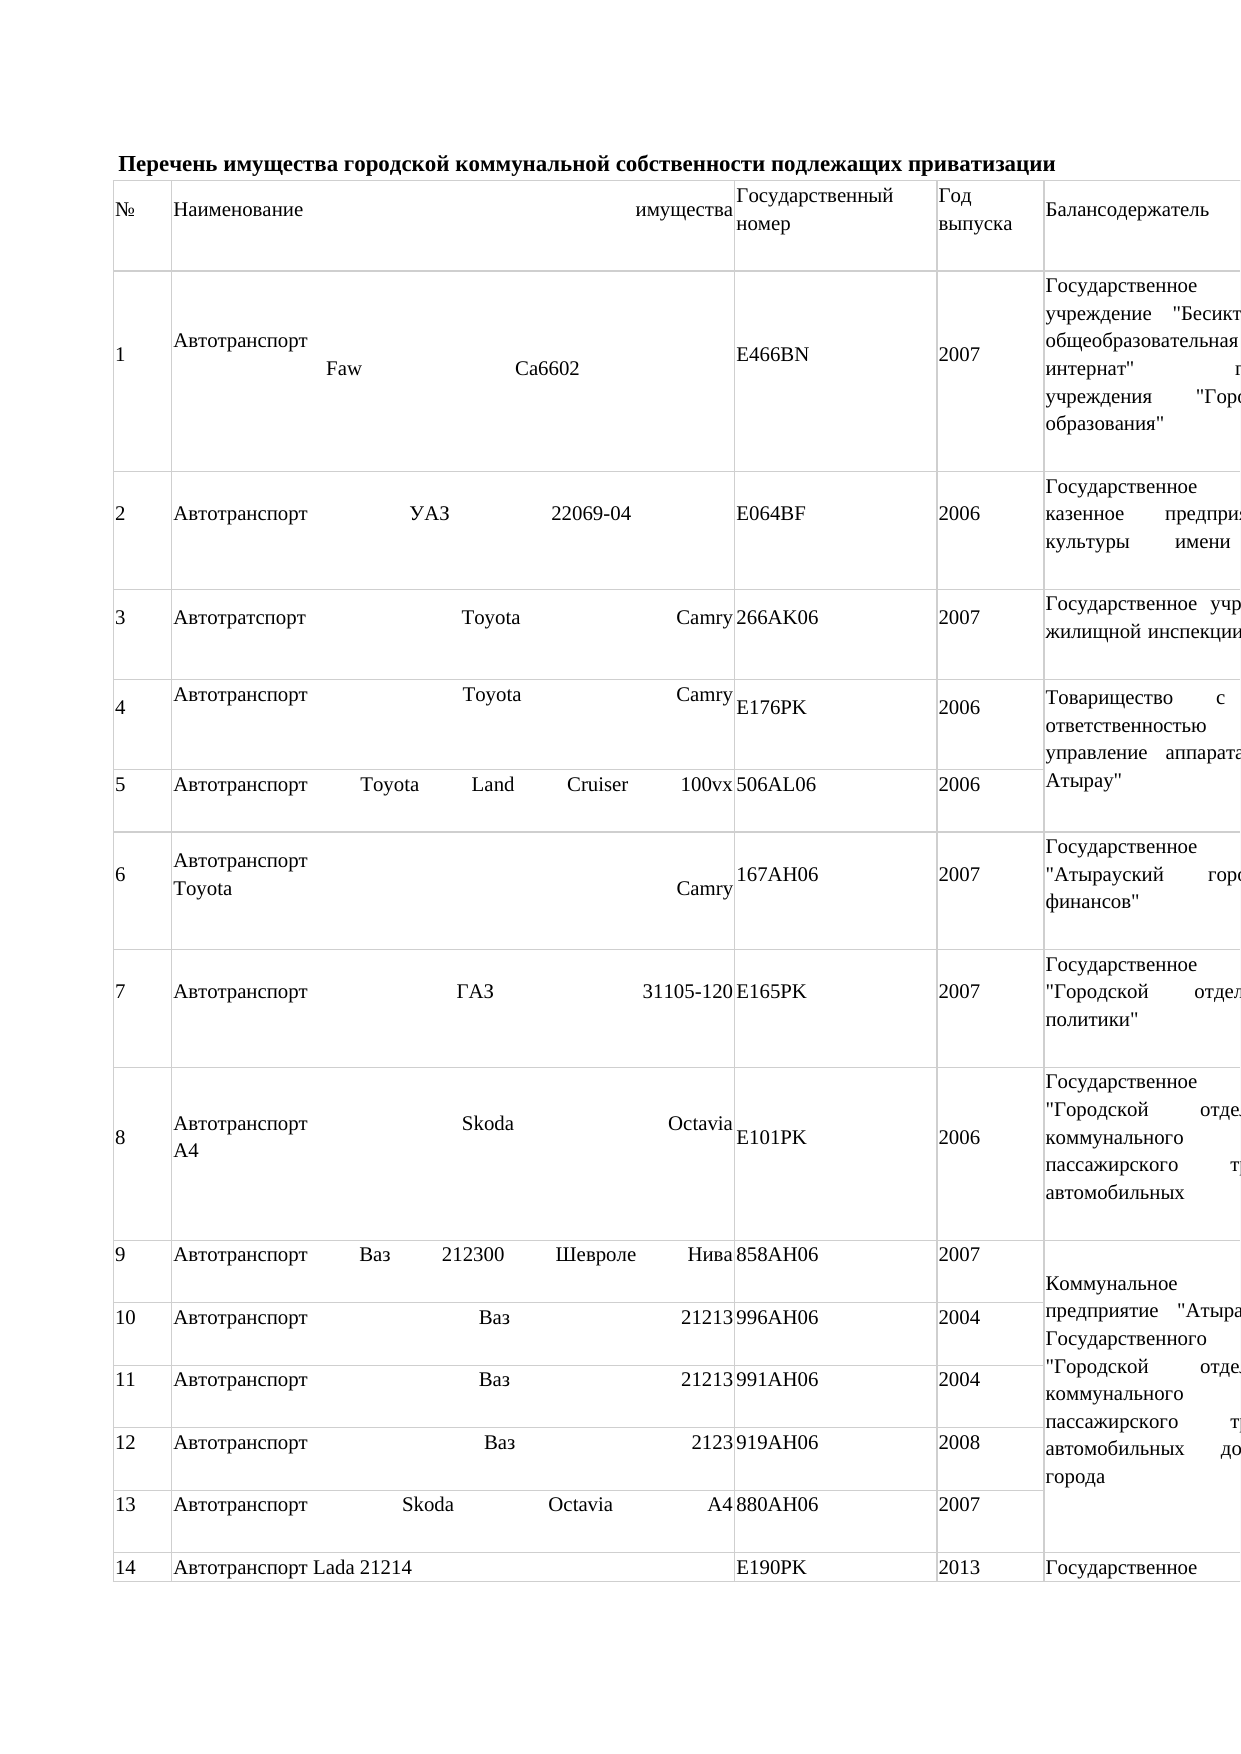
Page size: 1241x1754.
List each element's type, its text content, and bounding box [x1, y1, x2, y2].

table_cell 6 [114, 833, 171, 949]
table_cell 3 [114, 590, 171, 679]
table_cell 9 [114, 1241, 171, 1302]
table_cell Государственное коммунально-казенное предприятие "Дворец культуры имени Курмангазы" [1045, 472, 1240, 588]
table_cell 2007 [938, 1491, 1043, 1552]
table_cell 2006 [938, 770, 1043, 831]
table_cell 14 [114, 1553, 171, 1581]
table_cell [1045, 1553, 1240, 1581]
table_cell 2007 [938, 1241, 1043, 1302]
table_cell Государственное учреждение "Атырауский городской отдел финансов" [1045, 833, 1240, 949]
table_cell Е466BN [735, 272, 936, 471]
table_cell E165PK [735, 950, 936, 1067]
table_cell 2006 [938, 1068, 1043, 1239]
text Перечень имущества городской коммунальной собственности подлежащих приватизации [112, 150, 1128, 176]
table_cell Автотранспорт Ваз 212300 Шевроле Нива [172, 1241, 734, 1302]
table_cell Автотранспорт УАЗ 22069-04 [172, 472, 734, 588]
table_cell 919AH06 [735, 1428, 936, 1489]
table_cell 2006 [938, 472, 1043, 588]
table_cell 880AH06 [735, 1491, 936, 1552]
table_cell Государственное учреждение "Городской отдел жилищно-коммунального хозяйства, пассажирского транспорта и автомобильных дорог" [1045, 1068, 1240, 1239]
table_cell 5 [114, 770, 171, 831]
table_cell Е101PK [735, 1068, 936, 1239]
table_cell 506AL06 [735, 770, 936, 831]
table_cell Товарищество с ограниченной ответственностью "Хозяйственное управление аппарата акима города Атырау" [1045, 680, 1240, 831]
table_cell Коммунальное государственное предприятие "Атырау Су Арнасы" Государственного учреждения "Городской отдел жилищно-коммунального хозяйства, пассажирского транспорта и автомобильных дорог" Акимата города Атырау [1045, 1241, 1240, 1552]
table_header Год выпуска [938, 181, 1043, 270]
table_cell 2006 [938, 680, 1043, 769]
table_cell 167AH06 [735, 833, 936, 949]
table_cell 4 [114, 680, 171, 769]
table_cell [172, 1553, 734, 1581]
table_cell 1 [114, 272, 171, 471]
table_cell 266AK06 [735, 590, 936, 679]
table_cell 8 [114, 1068, 171, 1239]
table_cell Автотранспорт ГАЗ 31105-120 [172, 950, 734, 1067]
table_cell E190PK [735, 1553, 936, 1581]
table_cell Автотранспорт Toyota Land Cruiser 100vx [172, 770, 734, 831]
table_cell Автотранспорт Ваз 21213 [172, 1303, 734, 1364]
table_cell 2004 [938, 1366, 1043, 1427]
table_cell Государственное коммунальное учреждение "Бесиктинская средняя общеобразовательная школа-интернат" государственного учреждения "Городской отдел образования" [1045, 272, 1240, 471]
table_cell 11 [114, 1366, 171, 1427]
table_cell 991AH06 [735, 1366, 936, 1427]
table_cell 2007 [938, 272, 1043, 471]
table_cell Государственное учреждение "Отдел жилищной инспекции города Атырау" [1045, 590, 1240, 679]
table_header № [114, 181, 171, 270]
table_cell Автотранспорт Skoda Octavia A4 [172, 1491, 734, 1552]
table_cell Государственное учреждение "Городской отдел внутренней политики" [1045, 950, 1240, 1067]
table_cell 2007 [938, 590, 1043, 679]
table_cell 2007 [938, 950, 1043, 1067]
table_cell Автотранспорт Ваз 2123 [172, 1428, 734, 1489]
table_cell Автотранспорт Faw Ca6602 [172, 272, 734, 471]
table_header Наименование имущества [172, 181, 734, 270]
table_cell Автотранспорт Toyota Camry [172, 833, 734, 949]
table_cell E064BF [735, 472, 936, 588]
table_header Балансодержатель [1045, 181, 1240, 270]
table_cell 2 [114, 472, 171, 588]
table_cell 10 [114, 1303, 171, 1364]
table_cell 2004 [938, 1303, 1043, 1364]
table_cell 7 [114, 950, 171, 1067]
table_cell 2007 [938, 833, 1043, 949]
table_cell 12 [114, 1428, 171, 1489]
table_cell Автотратспорт Toyota Camry [172, 590, 734, 679]
table_cell Автотранспорт Toyota Camry [172, 680, 734, 769]
table_header Государственный номер [735, 181, 936, 270]
table_cell 2008 [938, 1428, 1043, 1489]
table_cell Автотранспорт Ваз 21213 [172, 1366, 734, 1427]
table_cell E176PK [735, 680, 936, 769]
table_cell 13 [114, 1491, 171, 1552]
table_cell 2013 [938, 1553, 1043, 1581]
table_cell 996AH06 [735, 1303, 936, 1364]
table_cell 858AH06 [735, 1241, 936, 1302]
table_cell Автотранспорт Skoda Octavia А4 [172, 1068, 734, 1239]
